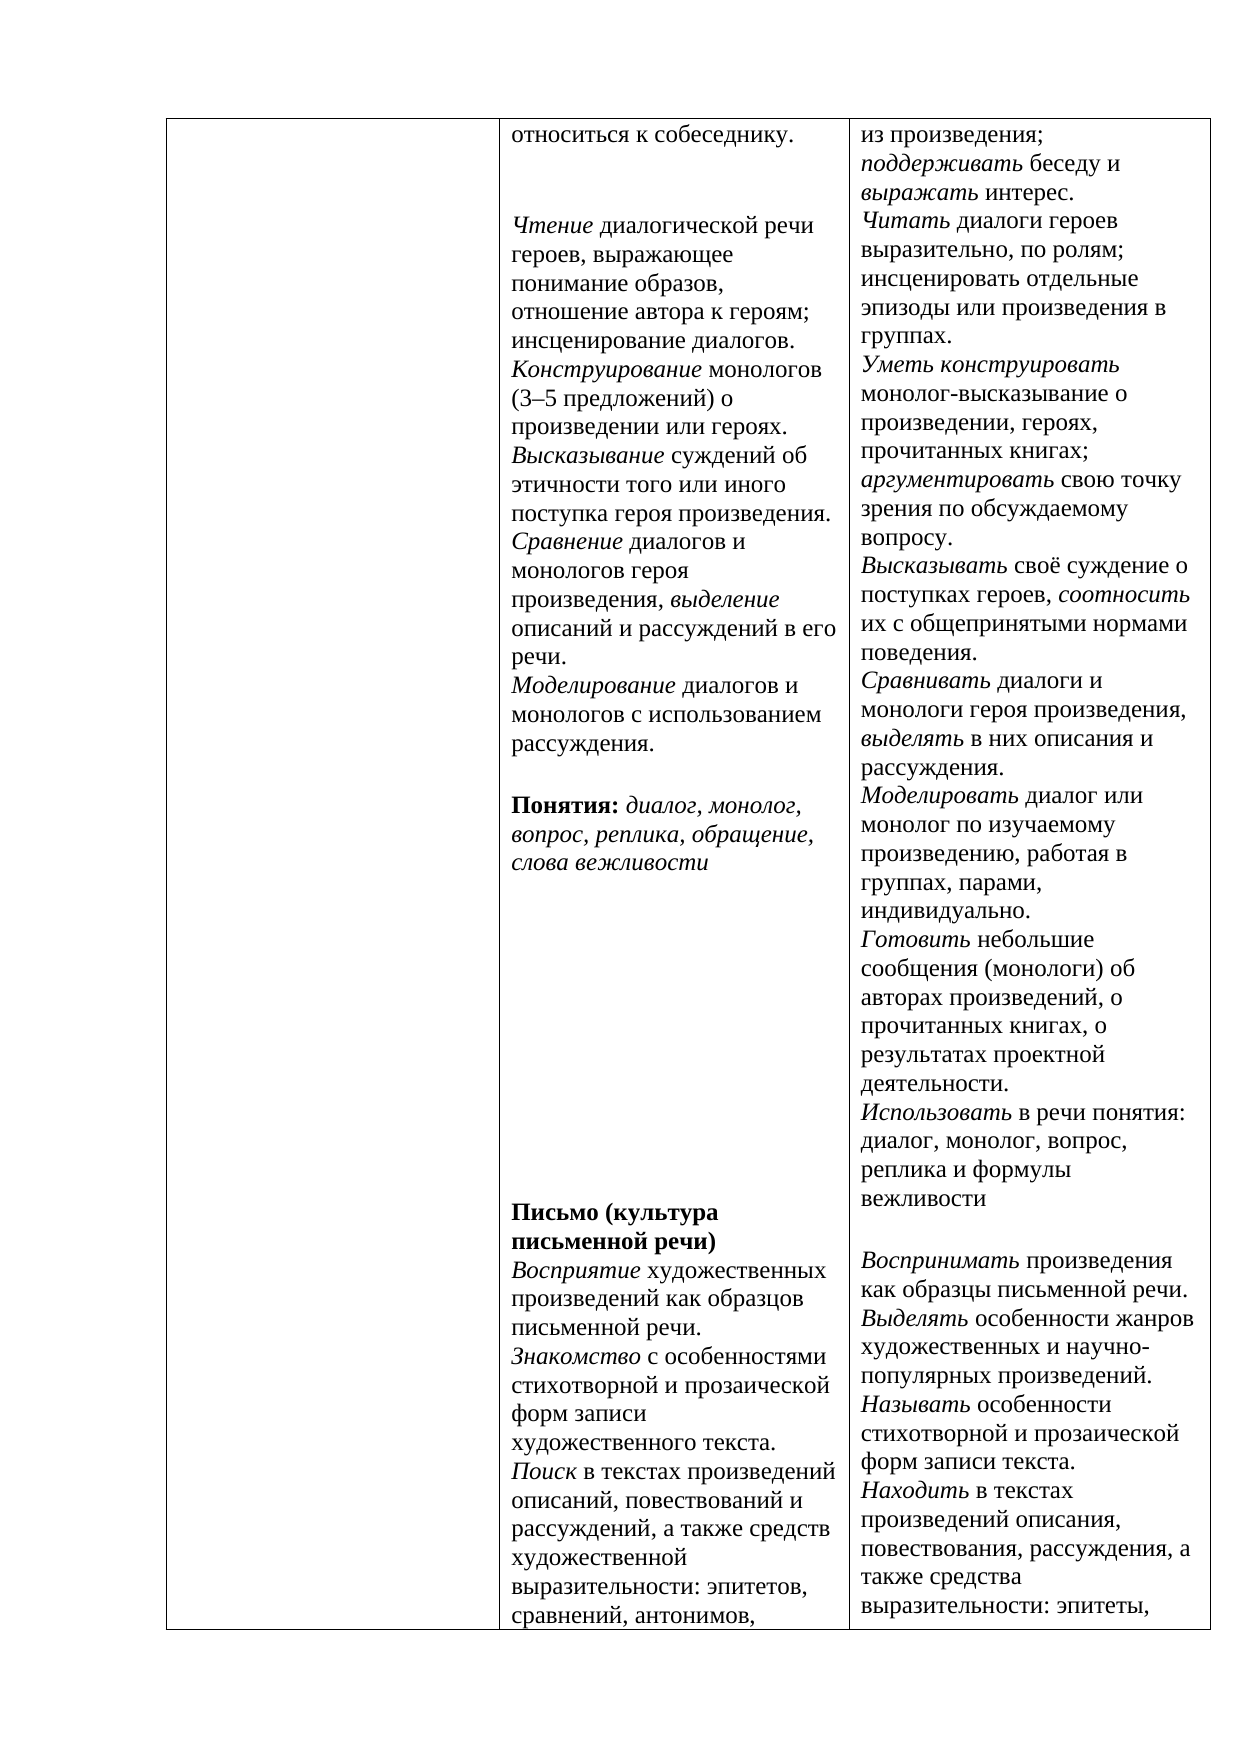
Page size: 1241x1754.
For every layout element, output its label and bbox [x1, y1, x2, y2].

table_cell [500, 119, 849, 1628]
table_cell [167, 119, 499, 1628]
table_cell [850, 119, 1210, 1628]
